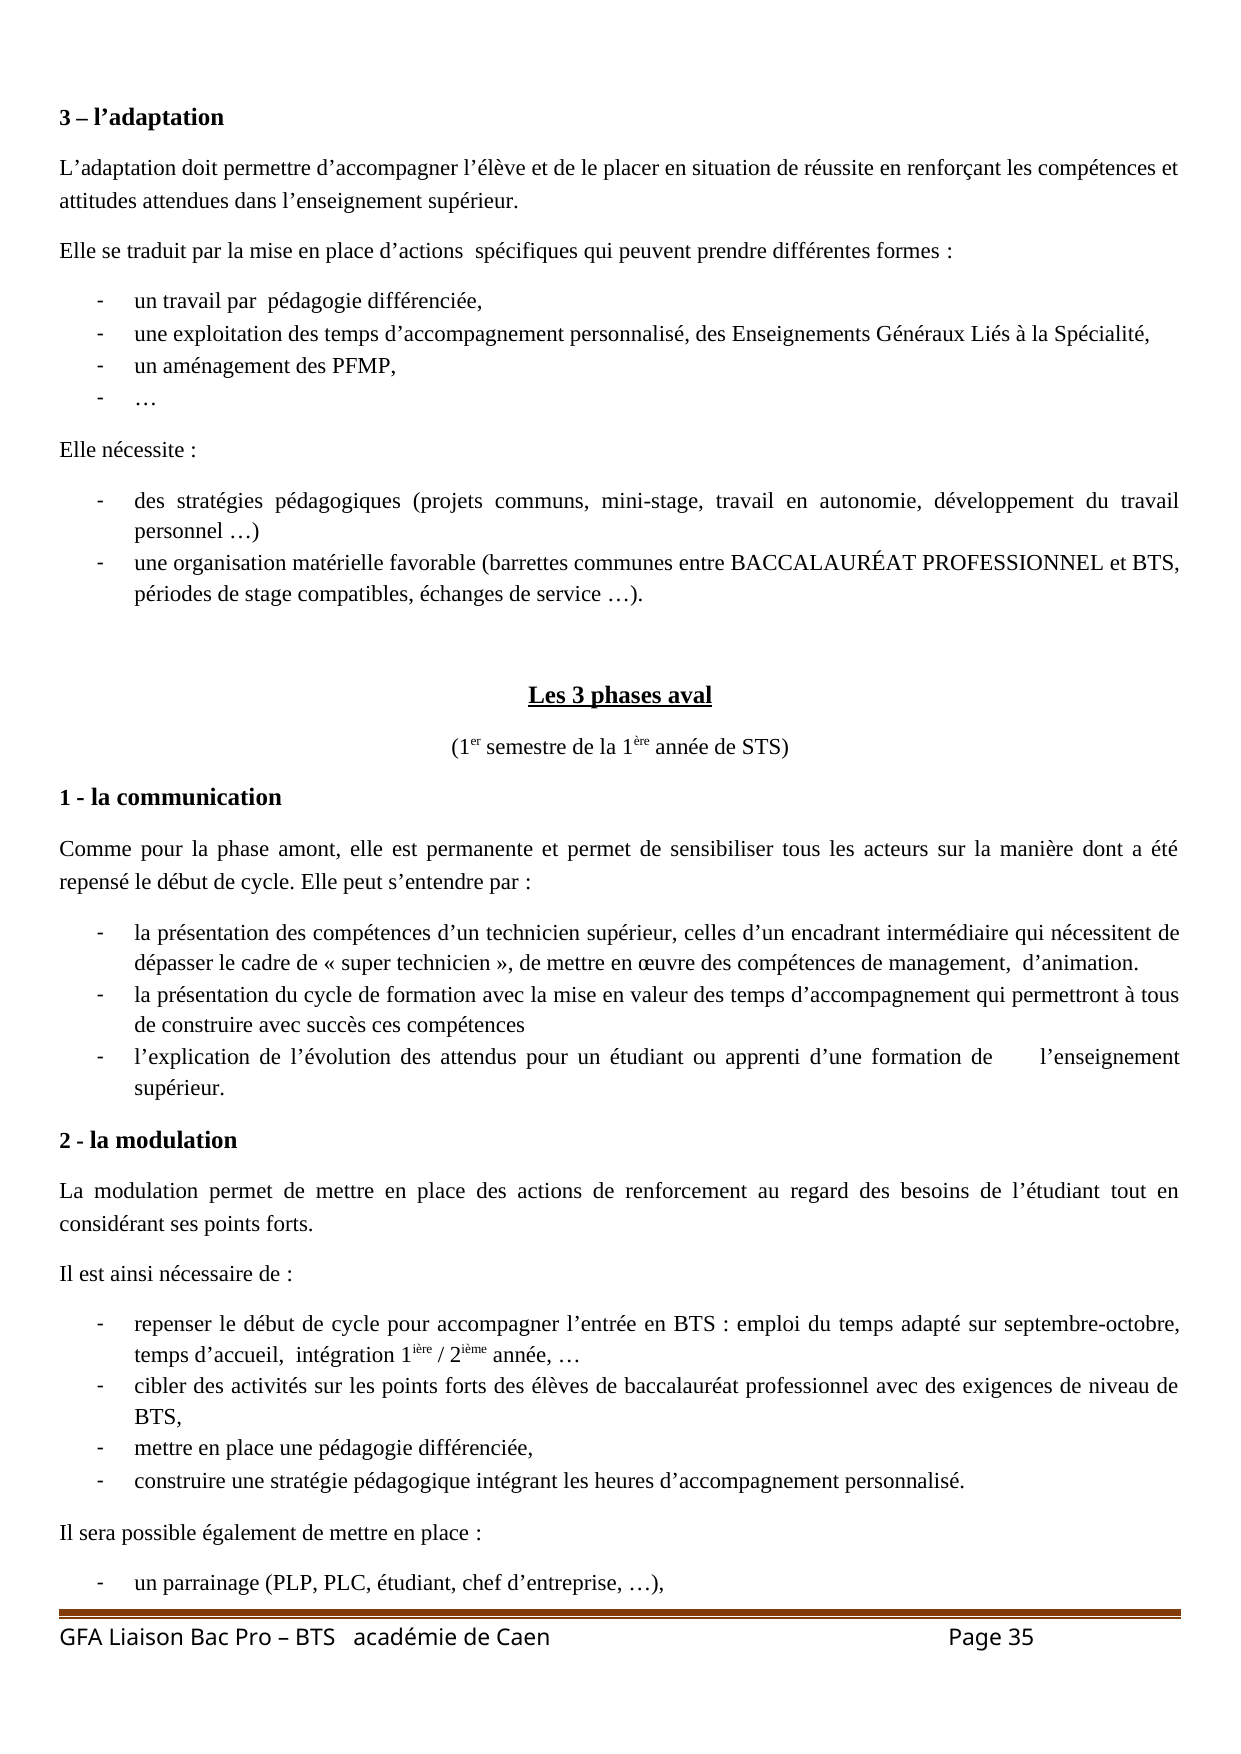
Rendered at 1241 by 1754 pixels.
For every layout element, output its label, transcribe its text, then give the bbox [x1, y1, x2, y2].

list des stratégies pédagogiques (projets communs, mini-stage, travail en autonomie, développement du travail personnel …) [97, 486, 1181, 544]
text Les 3 phases aval [59, 680, 1181, 709]
text Il sera possible également de mettre en place : [59, 1519, 1181, 1545]
list … [97, 383, 1181, 411]
list un aménagement des PFMP, [97, 351, 1181, 379]
list repenser le début de cycle pour accompagner l’entrée en BTS : emploi du temps adapté sur septembre-octobre, temps d’accueil, intégration 1ière / 2ième année, … [97, 1309, 1181, 1368]
text La modulation permet de mettre en place des actions de renforcement au regard des besoins de l’étudiant tout en considérant ses points forts. [59, 1177, 1181, 1237]
text Elle nécessite : [59, 436, 1181, 462]
list l’explication de l’évolution des attendus pour un étudiant ou apprenti d’une formation de l’enseignement supérieur. [97, 1042, 1181, 1100]
list une exploitation des temps d’accompagnement personnalisé, des Enseignements Généraux Liés à la Spécialité, [97, 319, 1181, 347]
list un parrainage (PLP, PLC, étudiant, chef d’entreprise, …), [97, 1568, 1181, 1596]
list un travail par pédagogie différenciée, [97, 287, 1181, 314]
text Il est ainsi nécessaire de : [59, 1260, 1181, 1286]
text 1 - la communication [59, 782, 1181, 811]
list mettre en place une pédagogie différenciée, [97, 1433, 1181, 1462]
list une organisation matérielle favorable (barrettes communes entre BACCALAURÉAT PROFESSIONNEL et BTS, périodes de stage compatibles, échanges de service …). [97, 548, 1181, 606]
text L’adaptation doit permettre d’accompagner l’élève et de le placer en situation de réussite en renforçant les compétences et attitudes attendues dans l’enseignement supérieur. [59, 154, 1181, 214]
text 2 - la modulation [59, 1125, 1181, 1153]
text Comme pour la phase amont, elle est permanente et permet de sensibiliser tous les acteurs sur la manière dont a été repensé le début de cycle. Elle peut s’entendre par : [59, 835, 1181, 894]
list la présentation du cycle de formation avec la mise en valeur des temps d’accompagnement qui permettront à tous de construire avec succès ces compétences [97, 980, 1181, 1038]
list la présentation des compétences d’un technicien supérieur, celles d’un encadrant intermédiaire qui nécessitent de dépasser le cadre de « super technicien », de mettre en œuvre des compétences de management, d’animation. [97, 918, 1181, 976]
text (1er semestre de la 1ère année de STS) [59, 733, 1181, 759]
list construire une stratégie pédagogique intégrant les heures d’accompagnement personnalisé. [97, 1466, 1181, 1494]
text Elle se traduit par la mise en place d’actions spécifiques qui peuvent prendre différentes formes : [59, 237, 1181, 263]
text 3 – l’adaptation [59, 102, 1181, 131]
list cibler des activités sur les points forts des élèves de baccalauréat professionnel avec des exigences de niveau de BTS, [97, 1371, 1181, 1430]
